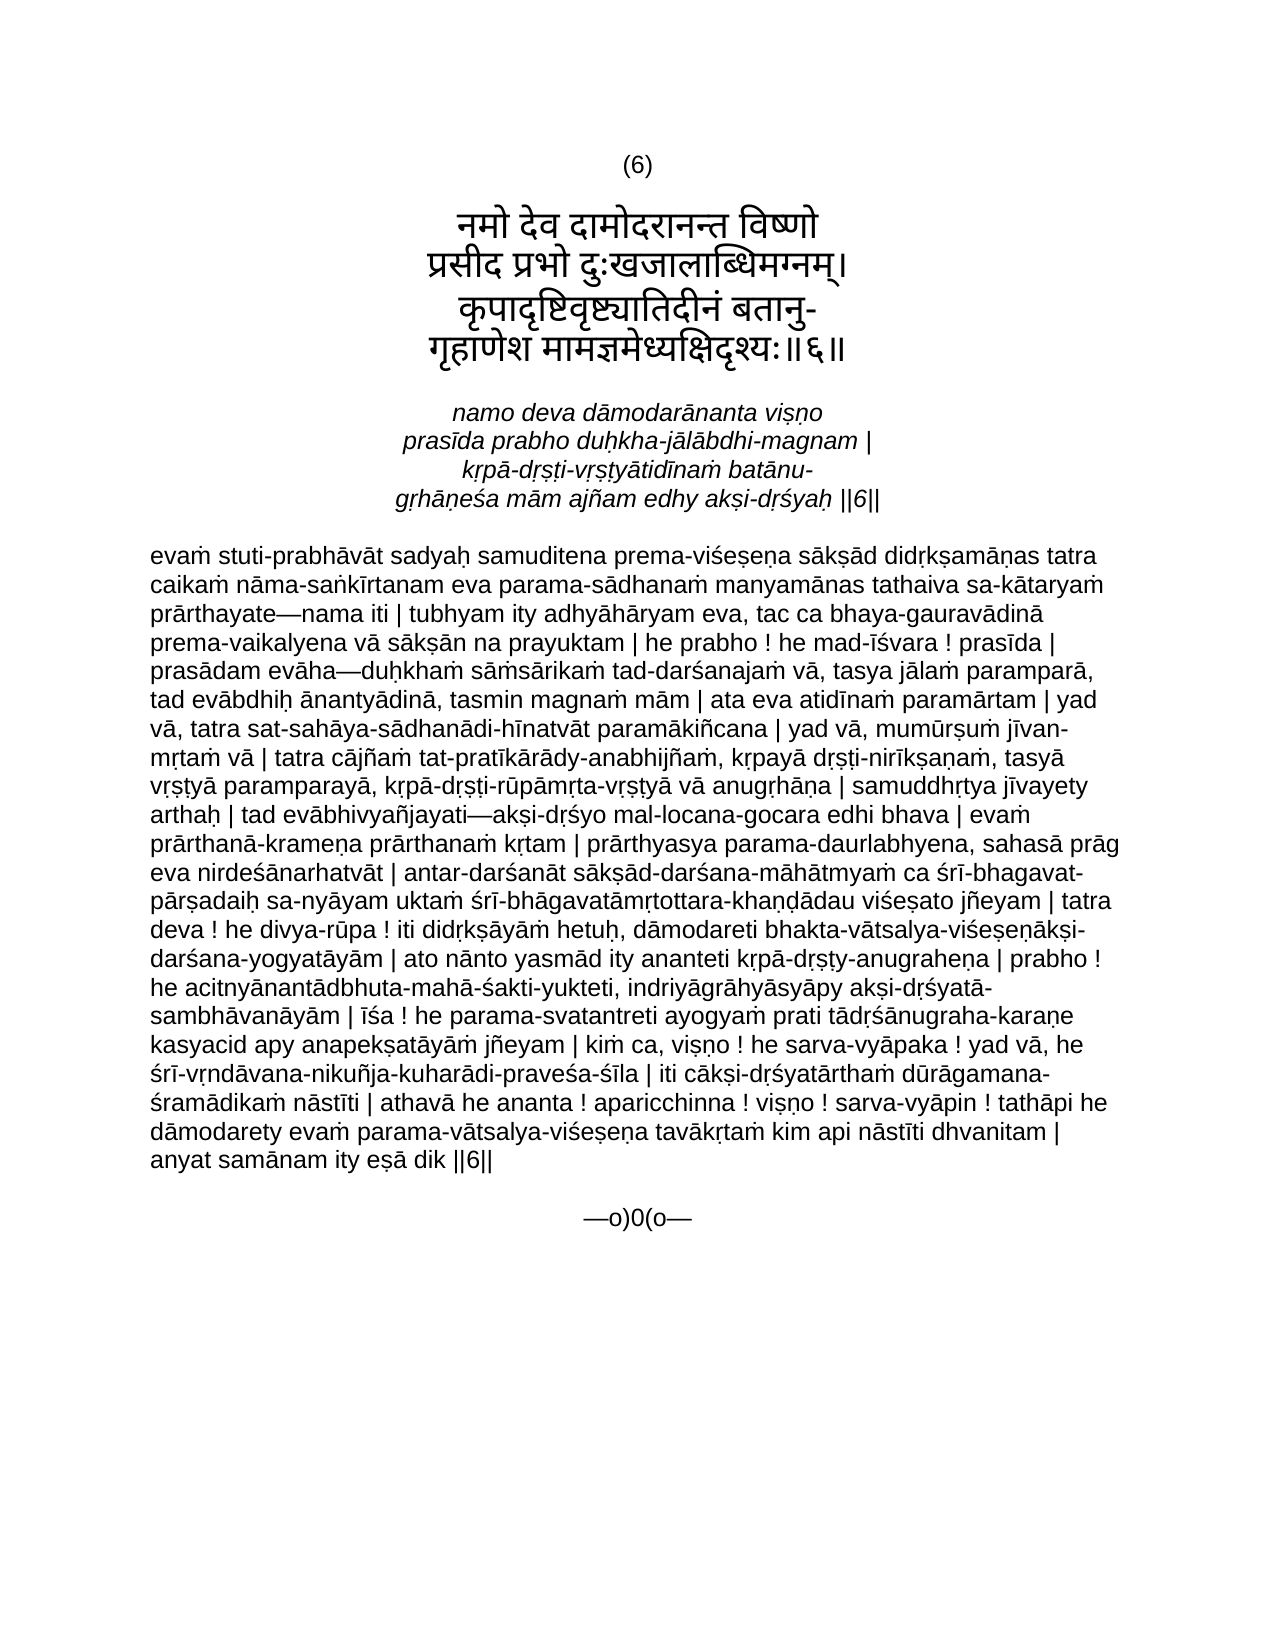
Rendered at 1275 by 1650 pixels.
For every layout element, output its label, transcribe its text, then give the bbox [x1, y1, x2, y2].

text namo deva dāmodarānanta viṣṇo [150, 398, 1125, 426]
text evaṁ stuti-prabhāvāt sadyaḥ samuditena prema-viśeṣeṇa sākṣād didṛkṣamāṇas tatra caikaṁ nāma-saṅkīrtanam eva parama-sādhanaṁ manyamānas tathaiva sa-kātaryaṁ prārthayate—nama iti | tubhyam ity adhyāhāryam eva, tac ca bhaya-gauravādinā prema-vaikalyena vā sākṣān na prayuktam | he prabho ! he mad-īśvara ! prasīda | prasādam evāha—duḥkhaṁ sāṁsārikaṁ tad-darśanajaṁ vā, tasya jālaṁ paramparā, tad evābdhiḥ ānantyādinā, tasmin magnaṁ mām | ata eva atidīnaṁ paramārtam | yad vā, tatra sat-sahāya-sādhanādi-hīnatvāt paramākiñcana | yad vā, mumūrṣuṁ jīvan-mṛtaṁ vā | tatra cājñaṁ tat-pratīkārādy-anabhijñaṁ, kṛpayā dṛṣṭi-nirīkṣaṇaṁ, tasyā vṛṣṭyā paramparayā, kṛpā-dṛṣṭi-rūpāmṛta-vṛṣṭyā vā anugṛhāṇa | samuddhṛtya jīvayety arthaḥ | tad evābhivyañjayati—akṣi-dṛśyo mal-locana-gocara edhi bhava | evaṁ prārthanā-krameṇa prārthanaṁ kṛtam | prārthyasya parama-daurlabhyena, sahasā prāg eva nirdeśānarhatvāt | antar-darśanāt sākṣād-darśana-māhātmyaṁ ca śrī-bhagavat-pārṣadaiḥ sa-nyāyam uktaṁ śrī-bhāgavatāmṛtottara-khaṇḍādau viśeṣato jñeyam | tatra deva ! he divya-rūpa ! iti didṛkṣāyāṁ hetuḥ, dāmodareti bhakta-vātsalya-viśeṣeṇākṣi-darśana-yogyatāyām | ato nānto yasmād ity ananteti kṛpā-dṛṣṭy-anugraheṇa | prabho ! he acitnyānantādbhuta-mahā-śakti-yukteti, indriyāgrāhyāsyāpy akṣi-dṛśyatā-sambhāvanāyām | īśa ! he parama-svatantreti ayogyaṁ prati tādṛśānugraha-karaṇe kasyacid apy anapekṣatāyāṁ jñeyam | kiṁ ca, viṣṇo ! he sarva-vyāpaka ! yad vā, he śrī-vṛndāvana-nikuñja-kuharādi-praveśa-śīla | iti cākṣi-dṛśyatārthaṁ dūrāgamana-śramādikaṁ nāstīti | athavā he ananta ! aparicchinna ! viṣṇo ! sarva-vyāpin ! tathāpi he dāmodarety evaṁ parama-vātsalya-viśeṣeṇa tavākṛtaṁ kim api nāstīti dhvanitam | anyat samānam ity eṣā dik ||6|| [150, 541, 1125, 1174]
text गृहाणेश मामज्ञमेध्यक्षिदृश्यः॥६॥ [702, 330, 1125, 369]
text गृहाणेश मामज्ञमेध्यक्षिदृश्यः॥६॥ [442, 330, 728, 369]
text —o)0(o— [150, 1203, 1125, 1231]
text prasīda prabho duḥkha-jālābdhi-magnam | [150, 426, 1125, 455]
text gṛhāṇeśa mām ajñam edhy akṣi-dṛśyaḥ ||6|| [150, 484, 1125, 513]
text kṛpā-dṛṣṭi-vṛṣṭyātidīnaṁ batānu- [150, 455, 1125, 484]
text गृहाणेश मामज्ञमेध्यक्षिदृश्यः॥६॥ [150, 330, 500, 369]
text प्रसीद प्रभो दुःखजालाब्धिमग्नम्। [150, 247, 1125, 286]
text (6) [150, 150, 1125, 179]
text नमो देव दामोदरानन्त विष्णो [150, 207, 1125, 247]
text कृपादृष्टिवृष्ट्यातिदीनं बतानु- [150, 286, 1125, 330]
